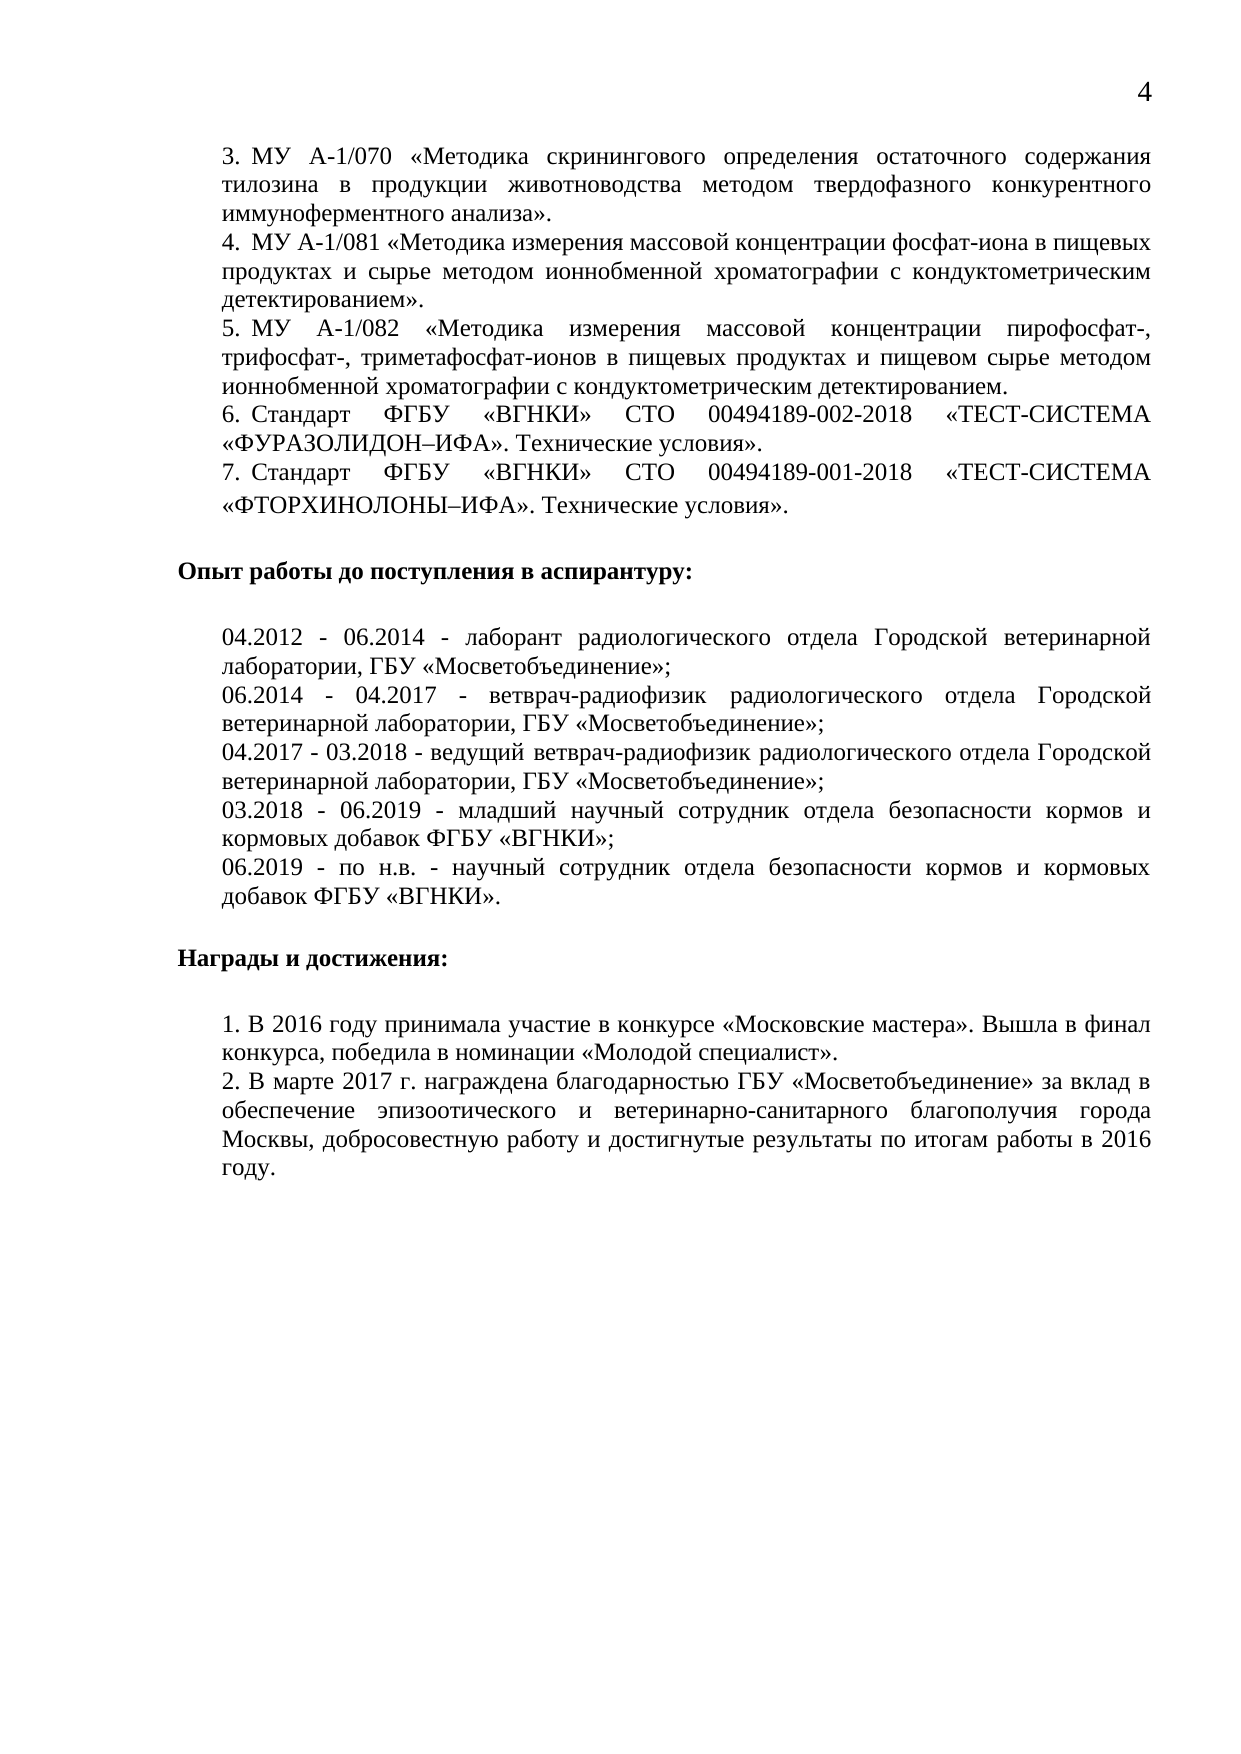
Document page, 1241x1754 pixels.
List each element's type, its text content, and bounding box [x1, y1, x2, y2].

list 04.2012 - 06.2014 - лаборант радиологического отдела Городской ветеринарной лаборатории, ГБУ «Мосветобъединение»; [222, 622, 1152, 680]
list Награды и достижения: [177, 943, 1152, 971]
list 2. В марте 2017 г. награждена благодарностью ГБУ «Мосветобъединение» за вклад в обеспечение эпизоотического и ветеринарно-санитарного благополучия города Москвы, добросовестную работу и достигнутые результаты по итогам работы в 2016 году. [222, 1066, 1152, 1181]
list Опыт работы до поступления в аспирантуру: [177, 556, 1152, 585]
list 03.2018 - 06.2019 - младший научный сотрудник отдела безопасности кормов и кормовых добавок ФГБУ «ВГНКИ»; [222, 795, 1152, 852]
list Стандарт ФГБУ «ВГНКИ» СТО 00494189-002-2018 «ТЕСТ-СИСТЕМА «ФУРАЗОЛИДОН–ИФА». Технические условия». [222, 399, 1152, 457]
list МУ А-1/070 «Методика скринингового определения остаточного содержания тилозина в продукции животноводства методом твердофазного конкурентного иммуноферментного анализа». [222, 141, 1152, 227]
list 06.2014 - 04.2017 - ветврач-радиофизик радиологического отдела Городской ветеринарной лаборатории, ГБУ «Мосветобъединение»; [222, 680, 1152, 737]
list 06.2019 - по н.в. - научный сотрудник отдела безопасности кормов и кормовых добавок ФГБУ «ВГНКИ». [222, 852, 1152, 910]
list Стандарт ФГБУ «ВГНКИ» СТО 00494189-001-2018 «ТЕСТ-СИСТЕМА «ФТОРХИНОЛОНЫ–ИФА». Технические условия». [222, 457, 1152, 519]
list МУ А-1/082 «Методика измерения массовой концентрации пирофосфат-, трифосфат-, триметафосфат-ионов в пищевых продуктах и пищевом сырье методом ионнобменной хроматографии с кондуктометрическим детектированием. [222, 313, 1152, 399]
list 1. В 2016 году принимала участие в конкурсе «Московские мастера». Вышла в финал конкурса, победила в номинации «Молодой специалист». [222, 1009, 1152, 1066]
list 04.2017 - 03.2018 - ведущий ветврач-радиофизик радиологического отдела Городской ветеринарной лаборатории, ГБУ «Мосветобъединение»; [222, 737, 1152, 795]
list МУ А-1/081 «Методика измерения массовой концентрации фосфат-иона в пищевых продуктах и сырье методом ионнобменной хроматографии с кондуктометрическим детектированием». [222, 227, 1152, 313]
